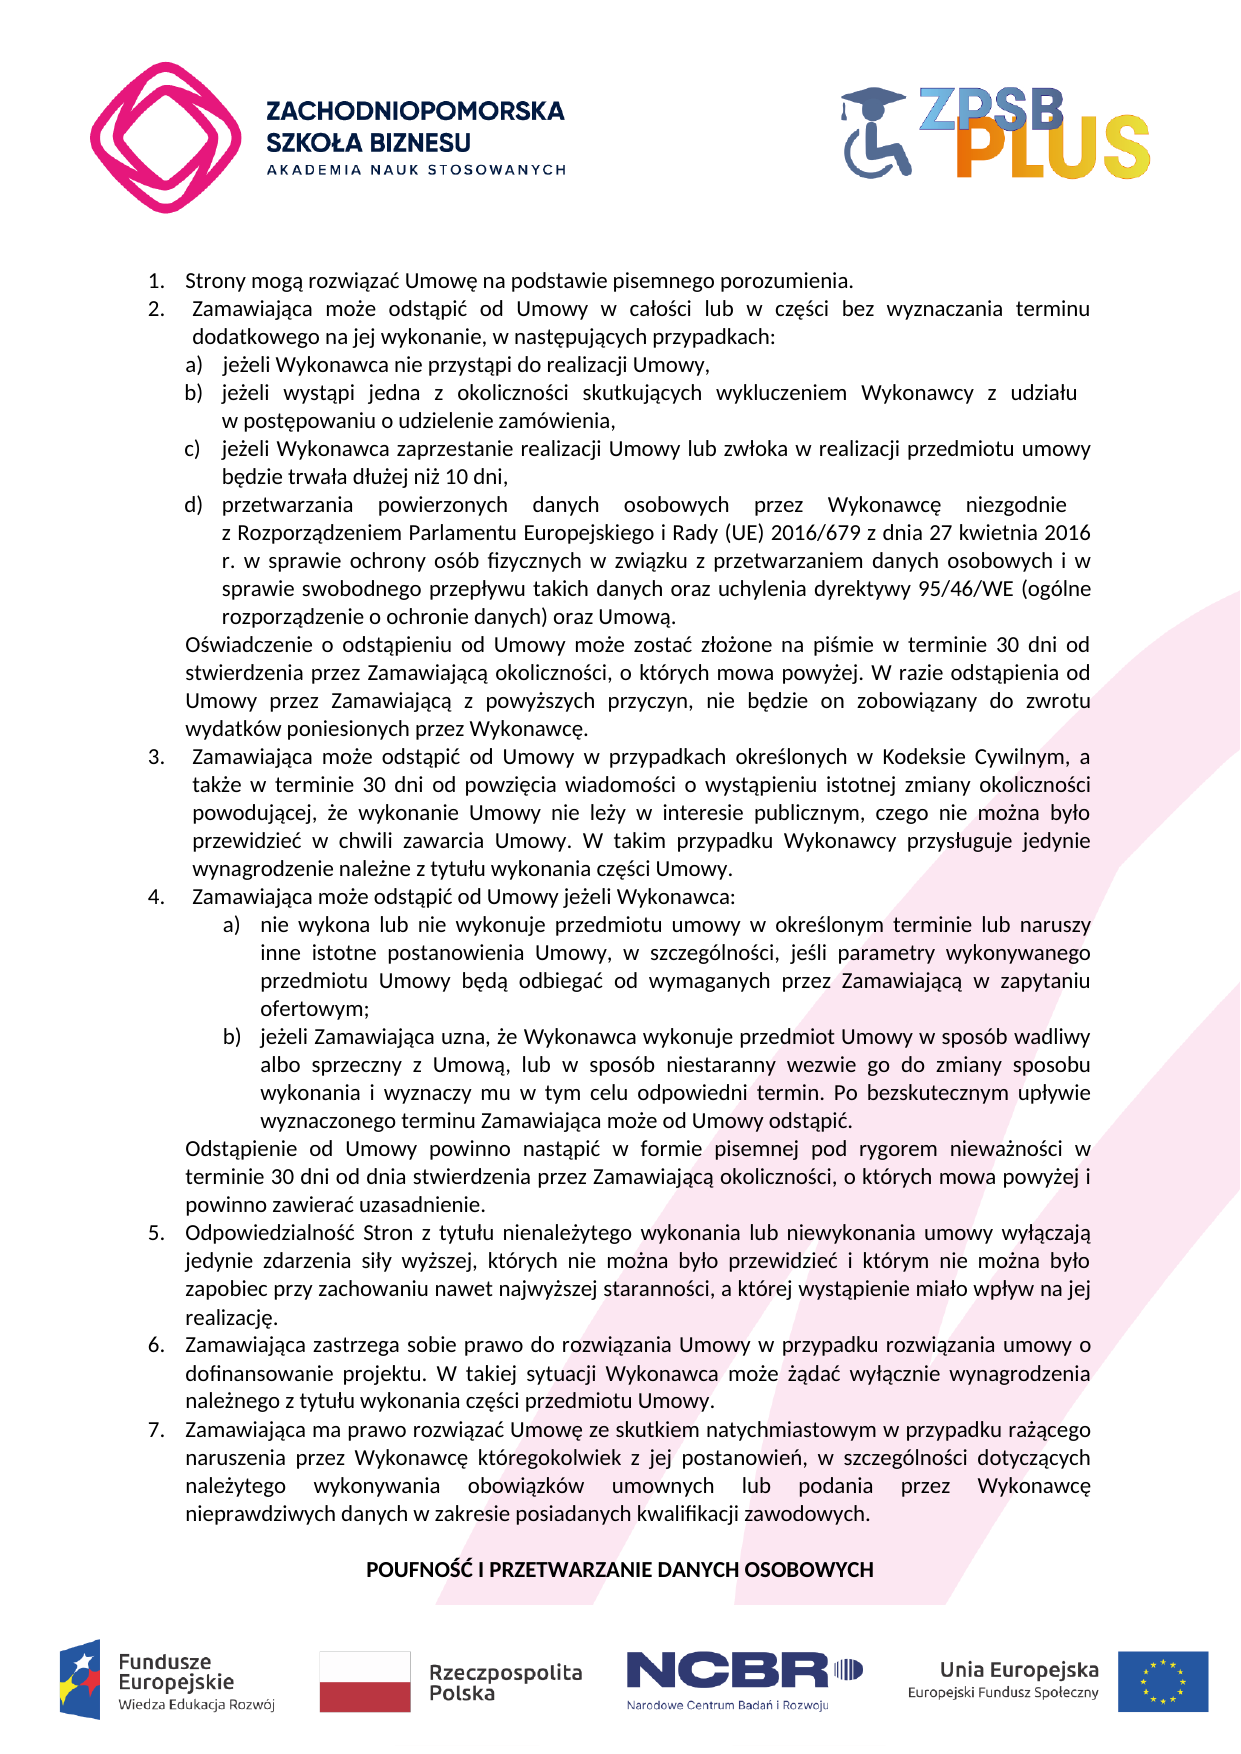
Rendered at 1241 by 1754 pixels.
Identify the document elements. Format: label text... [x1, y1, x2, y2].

text POUFNOŚĆ I PRZETWARZANIE DANYCH OSOBOWYCH [148, 1555, 1092, 1583]
list Odpowiedzialność Stron z tytułu nienależytego wykonania lub niewykonania umowy wyłączają jedynie zdarzenia siły wyższej, których nie można było przewidzieć i którym nie można było zapobiec przy zachowaniu nawet najwyższej staranności, a której wystąpienie miało wpływ na jej realizację. [148, 1218, 1092, 1331]
text Oświadczenie o odstąpieniu od Umowy może zostać złożone na piśmie w terminie 30 dni od stwierdzenia przez Zamawiającą okoliczności, o których mowa powyżej. W razie odstąpienia od Umowy przez Zamawiającą z powyższych przyczyn, nie będzie on zobowiązany do zwrotu wydatków poniesionych przez Wykonawcę. [185, 630, 1092, 742]
list jeżeli Zamawiająca uzna, że Wykonawca wykonuje przedmiot Umowy w sposób wadliwy albo sprzeczny z Umową, lub w sposób niestaranny wezwie go do zmiany sposobu wykonania i wyznaczy mu w tym celu odpowiedni termin. Po bezskutecznym upływie wyznaczonego terminu Zamawiająca może od Umowy odstąpić. [223, 1022, 1092, 1134]
list nie wykona lub nie wykonuje przedmiotu umowy w określonym terminie lub naruszy inne istotne postanowienia Umowy, w szczególności, jeśli parametry wykonywanego przedmiotu Umowy będą odbiegać od wymaganych przez Zamawiającą w zapytaniu ofertowym; [223, 910, 1092, 1022]
list jeżeli wystąpi jedna z okoliczności skutkujących wykluczeniem Wykonawcy z udziału w postępowaniu o udzielenie zamówienia, [184, 378, 1092, 434]
list przetwarzania powierzonych danych osobowych przez Wykonawcę niezgodnie z Rozporządzeniem Parlamentu Europejskiego i Rady (UE) 2016/679 z dnia 27 kwietnia 2016 r. w sprawie ochrony osób fizycznych w związku z przetwarzaniem danych osobowych i w sprawie swobodnego przepływu takich danych oraz uchylenia dyrektywy 95/46/WE (ogólne rozporządzenie o ochronie danych) oraz Umową. [184, 490, 1092, 630]
list Zamawiająca ma prawo rozwiązać Umowę ze skutkiem natychmiastowym w przypadku rażącego naruszenia przez Wykonawcę któregokolwiek z jej postanowień, w szczególności dotyczących należytego wykonywania obowiązków umownych lub podania przez Wykonawcę nieprawdziwych danych w zakresie posiadanych kwalifikacji zawodowych. [148, 1415, 1092, 1527]
list Odstąpienie od Umowy powinno nastąpić w formie pisemnej pod rygorem nieważności w terminie 30 dni od dnia stwierdzenia przez Zamawiającą okoliczności, o których mowa powyżej i powinno zawierać uzasadnienie. [185, 1134, 1092, 1218]
list jeżeli Wykonawca zaprzestanie realizacji Umowy lub zwłoka w realizacji przedmiotu umowy będzie trwała dłużej niż 10 dni, [184, 434, 1092, 490]
list Strony mogą rozwiązać Umowę na podstawie pisemnego porozumienia. [148, 266, 1092, 294]
list Zamawiająca może odstąpić od Umowy jeżeli Wykonawca: [148, 882, 1092, 910]
list Zamawiająca może odstąpić od Umowy w całości lub w części bez wyznaczania terminu dodatkowego na jej wykonanie, w następujących przypadkach: [148, 294, 1092, 350]
list jeżeli Wykonawca nie przystąpi do realizacji Umowy, [185, 350, 1092, 378]
list Zamawiająca może odstąpić od Umowy w przypadkach określonych w Kodeksie Cywilnym, a także w terminie 30 dni od powzięcia wiadomości o wystąpieniu istotnej zmiany okoliczności powodującej, że wykonanie Umowy nie leży w interesie publicznym, czego nie można było przewidzieć w chwili zawarcia Umowy. W takim przypadku Wykonawcy przysługuje jedynie wynagrodzenie należne z tytułu wykonania części Umowy. [148, 742, 1092, 882]
list Zamawiająca zastrzega sobie prawo do rozwiązania Umowy w przypadku rozwiązania umowy o dofinansowanie projektu. W takiej sytuacji Wykonawca może żądać wyłącznie wynagrodzenia należnego z tytułu wykonania części przedmiotu Umowy. [148, 1331, 1092, 1415]
picture [11, 7, 1240, 1746]
